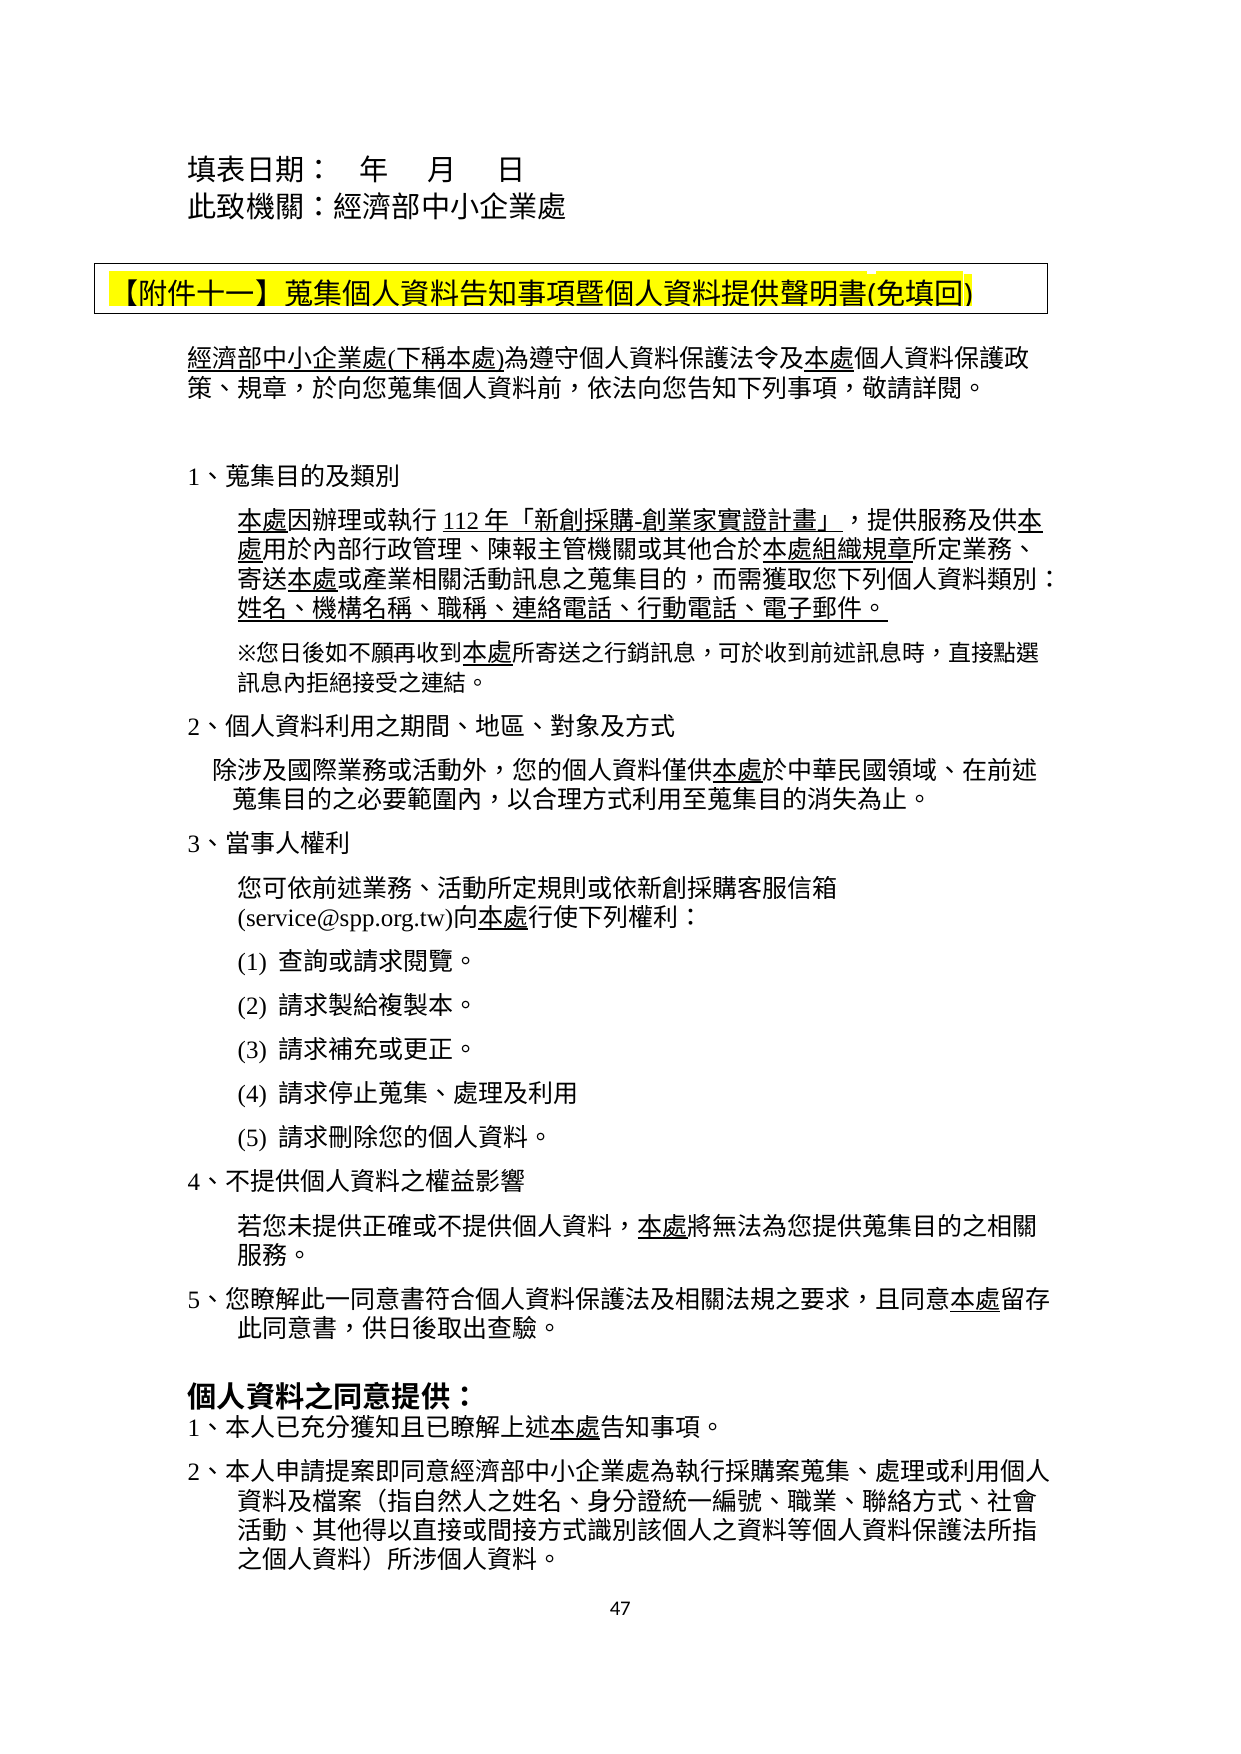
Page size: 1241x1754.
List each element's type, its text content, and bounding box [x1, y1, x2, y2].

list 蒐集目的及類別 [187, 462, 1053, 491]
text 此致機關：經濟部中小企業處 [187, 187, 1053, 225]
text ※您日後如不願再收到本處所寄送之行銷訊息，可於收到前述訊息時，直接點選訊息內拒絕接受之連結。 [237, 638, 1053, 697]
list 請求停止蒐集、處理及利用 [237, 1079, 1053, 1109]
text 經濟部中小企業處(下稱本處)為遵守個人資料保護法令及本處個人資料保護政策、規章，於向您蒐集個人資料前，依法向您告知下列事項，敬請詳閱。 [187, 344, 1053, 403]
list 您瞭解此一同意書符合個人資料保護法及相關法規之要求，且同意本處留存此同意書，供日後取出查驗。 [187, 1285, 1053, 1344]
list 請求補充或更正。 [237, 1035, 1053, 1064]
list 查詢或請求閱覽。 [237, 947, 1053, 976]
list 本人已充分獲知且已瞭解上述本處告知事項。 [187, 1413, 1053, 1442]
list 本人申請提案即同意經濟部中小企業處為執行採購案蒐集、處理或利用個人資料及檔案（指自然人之姓名、身分證統一編號、職業、聯絡方式、社會活動、其他得以直接或間接方式識別該個人之資料等個人資料保護法所指之個人資料）所涉個人資料。 [187, 1457, 1053, 1575]
list 當事人權利 [187, 829, 1053, 859]
text 填表日期： 年 月 日 [187, 150, 1053, 187]
list 請求刪除您的個人資料。 [237, 1123, 1053, 1153]
list 請求製給複製本。 [237, 991, 1053, 1021]
list 不提供個人資料之權益影響 [187, 1167, 1053, 1197]
list 個人資料利用之期間、地區、對象及方式 [187, 712, 1053, 741]
text 您可依前述業務、活動所定規則或依新創採購客服信箱(service@spp.org.tw)向本處行使下列權利： [237, 873, 1053, 932]
text 除涉及國際業務或活動外，您的個人資料僅供本處於中華民國領域、在前述蒐集目的之必要範圍內，以合理方式利用至蒐集目的消失為止。 [187, 756, 1053, 815]
text 本處因辦理或執行112年「新創採購-創業家實證計畫」，提供服務及供本處用於內部行政管理、陳報主管機關或其他合於本處組織規章所定業務、寄送本處或產業相關活動訊息之蒐集目的，而需獲取您下列個人資料類別：姓名、機構名稱、職稱、連絡電話、行動電話、電子郵件。 [237, 506, 1053, 624]
text 個人資料之同意提供： [187, 1383, 1053, 1413]
text 若您未提供正確或不提供個人資料，本處將無法為您提供蒐集目的之相關服務。 [237, 1211, 1053, 1270]
